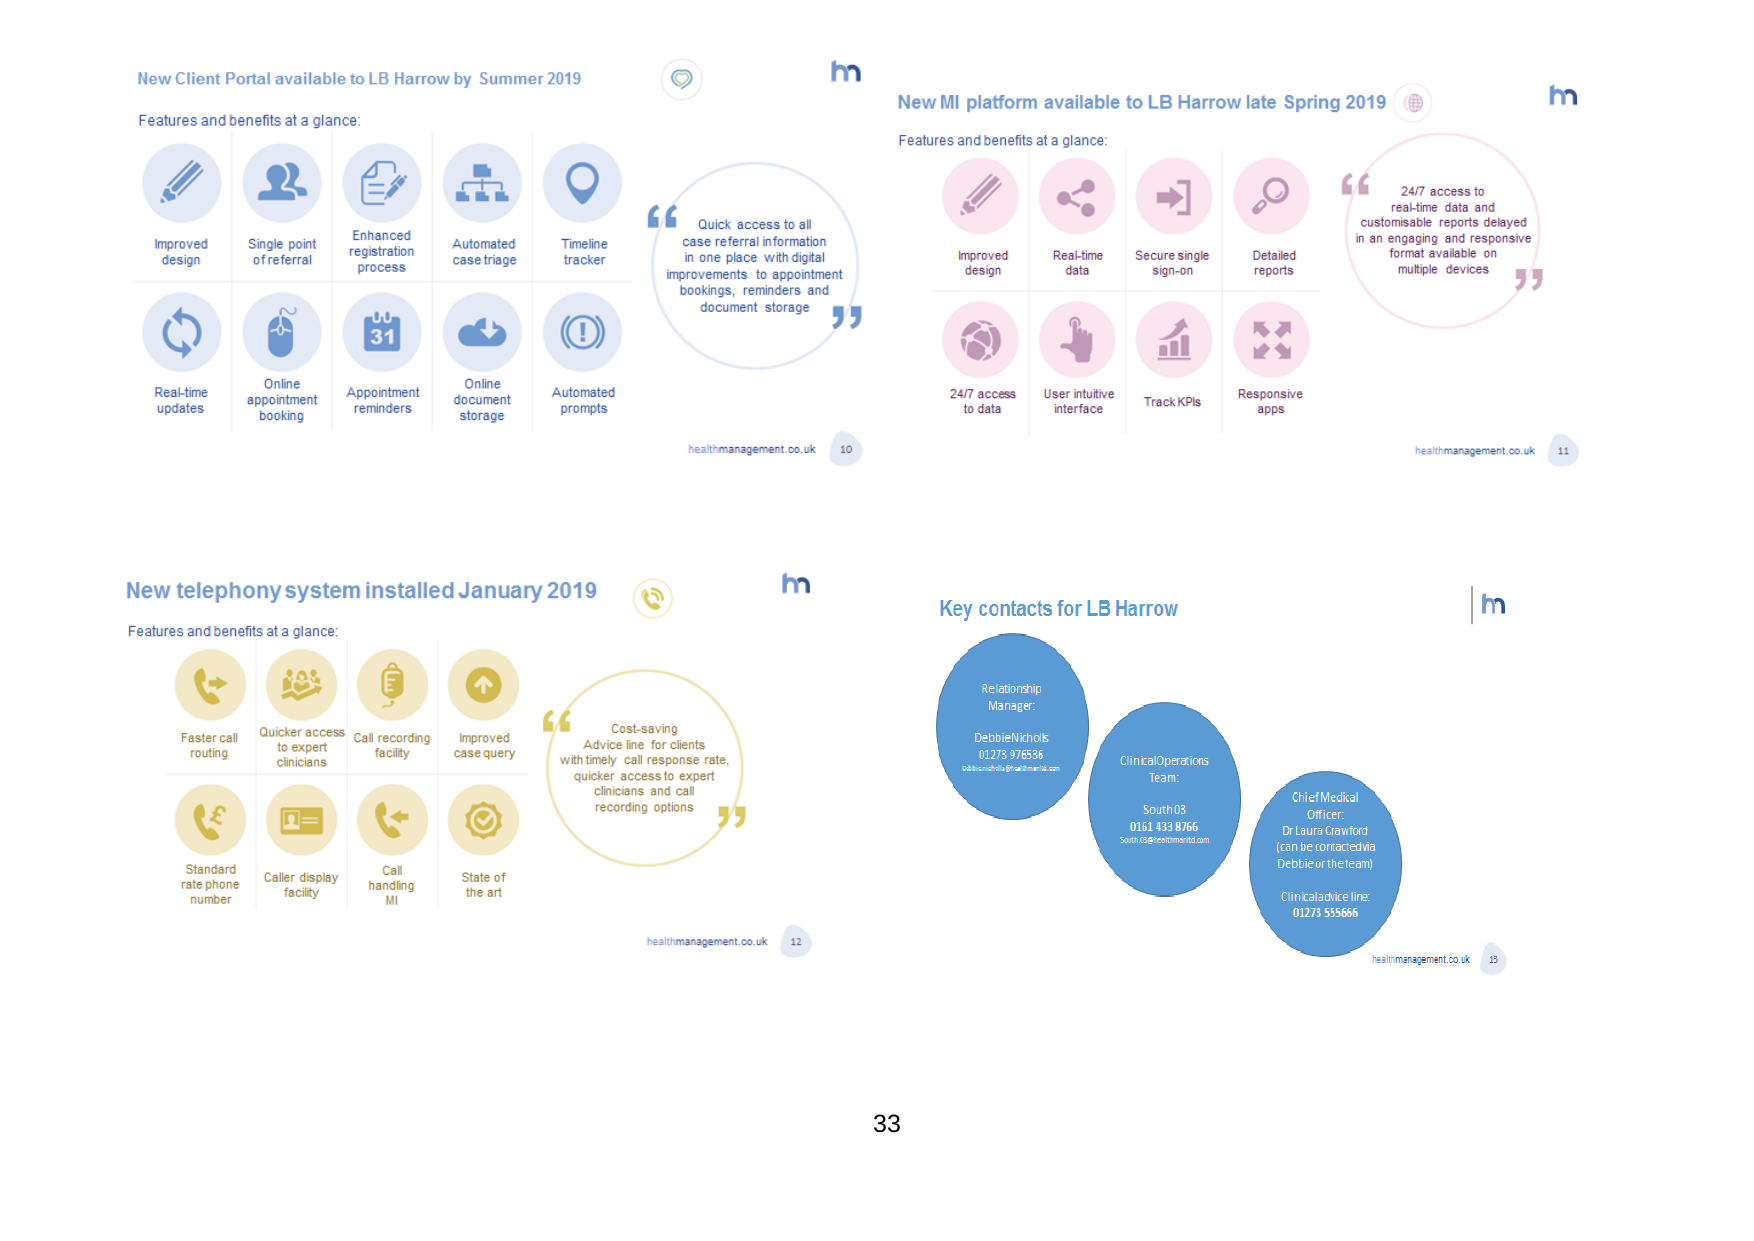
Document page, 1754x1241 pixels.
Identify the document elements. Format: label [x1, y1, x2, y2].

picture [924, 572, 1523, 984]
picture [107, 37, 1600, 475]
picture [97, 552, 833, 966]
